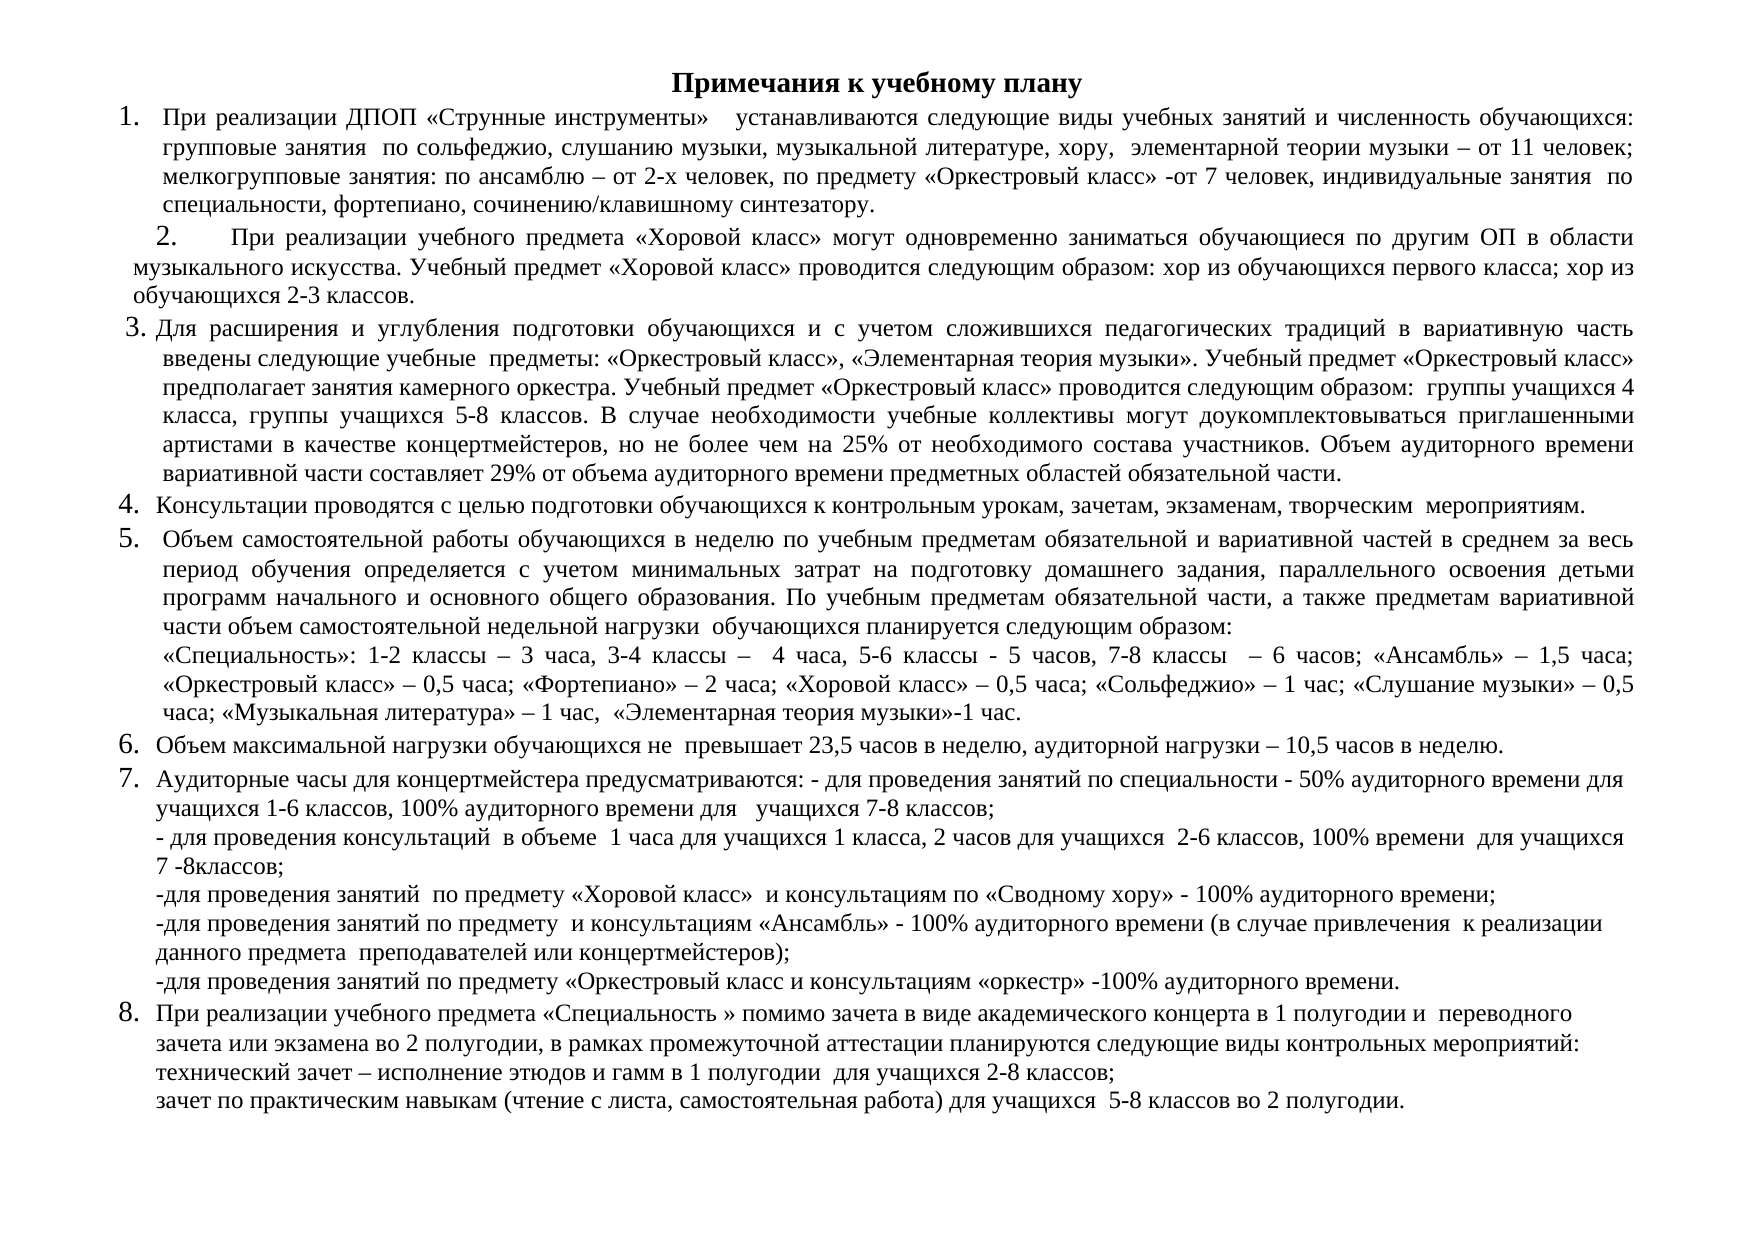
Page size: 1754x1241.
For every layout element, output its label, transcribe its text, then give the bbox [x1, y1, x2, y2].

text зачет по практическим навыкам (чтение с листа, самостоятельная работа) для учащихся 5-8 классов во 2 полугодии. [156, 1086, 1636, 1114]
text -для проведения занятий по предмету и консультациям «Ансамбль» - 100% аудиторного времени (в случае привлечения к реализации [118, 908, 1636, 937]
list При реализации учебного предмета «Специальность » помимо зачета в виде академического концерта в 1 полугодии и переводного зачета или экзамена во 2 полугодии, в рамках промежуточной аттестации планируются следующие виды контрольных мероприятий: [118, 994, 1636, 1057]
text Примечания к учебному плану [118, 65, 1636, 98]
list Консультации проводятся с целью подготовки обучающихся к контрольным урокам, зачетам, экзаменам, творческим мероприятиям. [118, 487, 1636, 520]
list Объем максимальной нагрузки обучающихся не превышает 23,5 часов в неделю, аудиторной нагрузки – 10,5 часов в неделю. [118, 726, 1636, 760]
list Объем самостоятельной работы обучающихся в неделю по учебным предметам обязательной и вариативной частей в среднем за весь период обучения определяется с учетом минимальных затрат на подготовку домашнего задания, параллельного освоения детьми программ начального и основного общего образования. По учебным предметам обязательной части, а также предметам вариативной части объем самостоятельной недельной нагрузки обучающихся планируется следующим образом: [118, 520, 1636, 640]
list При реализации учебного предмета «Хоровой класс» могут одновременно заниматься обучающиеся по другим ОП в области музыкального искусства. Учебный предмет «Хоровой класс» проводится следующим образом: хор из обучающихся первого класса; хор из обучающихся 2-3 классов. [133, 218, 1636, 309]
list При реализации ДПОП «Струнные инструменты» устанавливаются следующие виды учебных занятий и численность обучающихся: групповые занятия по сольфеджио, слушанию музыки, музыкальной литературе, хору, элементарной теории музыки – от 11 человек; мелкогрупповые занятия: по ансамблю – от 2-х человек, по предмету «Оркестровый класс» -от 7 человек, индивидуальные занятия по специальности, фортепиано, сочинению/клавишному синтезатору. [118, 98, 1636, 218]
list Аудиторные часы для концертмейстера предусматриваются: - для проведения занятий по специальности - 50% аудиторного времени для учащихся 1-6 классов, 100% аудиторного времени для учащихся 7-8 классов; [118, 760, 1636, 822]
text -для проведения занятий по предмету «Хоровой класс» и консультациям по «Сводному хору» - 100% аудиторного времени; [118, 879, 1636, 908]
text технический зачет – исполнение этюдов и гамм в 1 полугодии для учащихся 2-8 классов; [156, 1057, 1636, 1086]
list Для расширения и углубления подготовки обучающихся и с учетом сложившихся педагогических традиций в вариативную часть введены следующие учебные предметы: «Оркестровый класс», «Элементарная теория музыки». Учебный предмет «Оркестровый класс» предполагает занятия камерного оркестра. Учебный предмет «Оркестровый класс» проводится следующим образом: группы учащихся 4 класса, группы учащихся 5-8 классов. В случае необходимости учебные коллективы могут доукомплектовываться приглашенными артистами в качестве концертмейстеров, но не более чем на 25% от необходимого состава участников. Объем аудиторного времени вариативной части составляет 29% от объема аудиторного времени предметных областей обязательной части. [125, 309, 1636, 487]
text -для проведения занятий по предмету «Оркестровый класс и консультациям «оркестр» -100% аудиторного времени. [118, 966, 1636, 994]
text данного предмета преподавателей или концертмейстеров); [118, 937, 1636, 966]
text «Специальность»: 1-2 классы – 3 часа, 3-4 классы – 4 часа, 5-6 классы - 5 часов, 7-8 классы – 6 часов; «Ансамбль» – 1,5 часа; «Оркестровый класс» – 0,5 часа; «Фортепиано» – 2 часа; «Хоровой класс» – 0,5 часа; «Сольфеджио» – 1 час; «Слушание музыки» – 0,5 часа; «Музыкальная литература» – 1 час, «Элементарная теория музыки»-1 час. [162, 640, 1636, 726]
text - для проведения консультаций в объеме 1 часа для учащихся 1 класса, 2 часов для учащихся 2-6 классов, 100% времени для учащихся 7 -8классов; [156, 822, 1636, 879]
